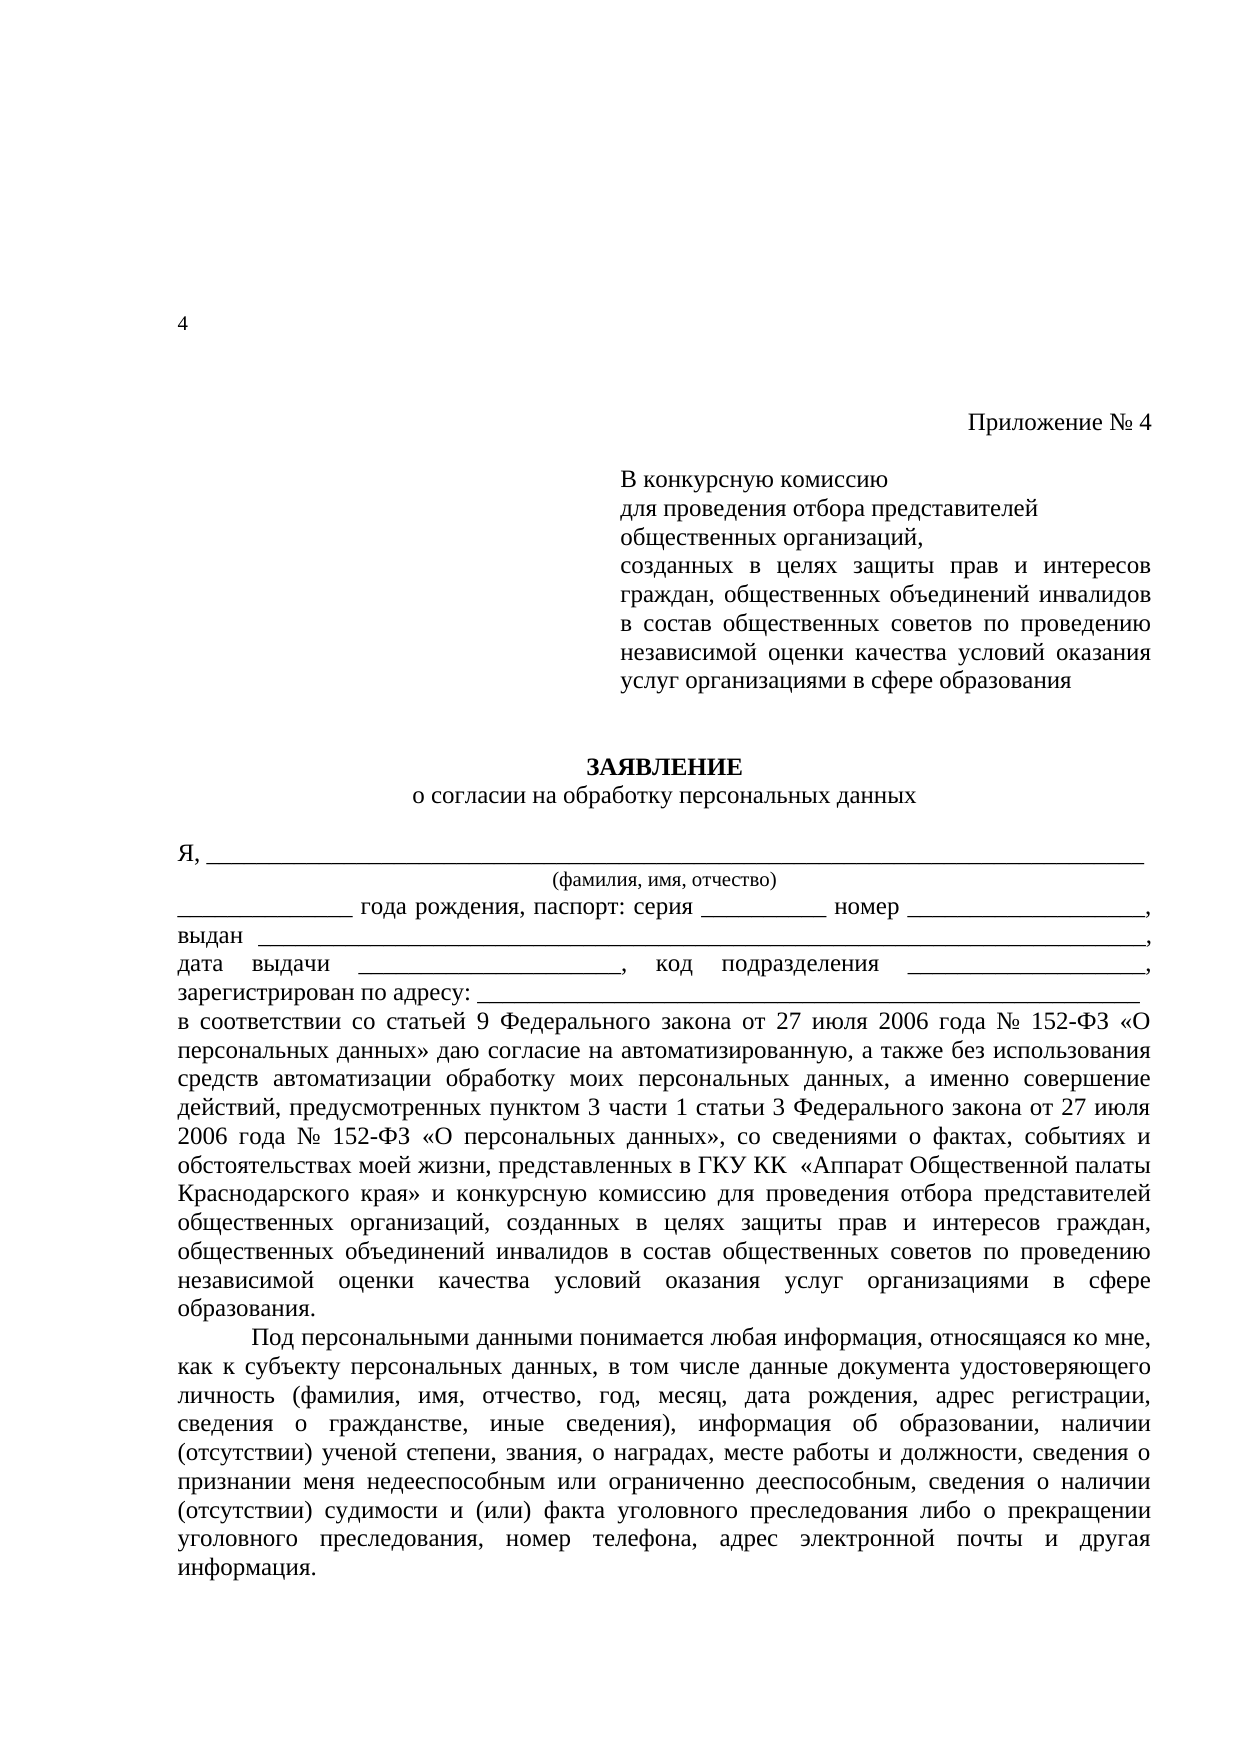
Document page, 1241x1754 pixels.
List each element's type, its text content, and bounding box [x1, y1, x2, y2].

text ______________ года рождения, паспорт: серия __________ номер ___________________, выдан _______________________________________________________________________, дата выдачи _____________________, код подразделения ___________________, зарегистрирован по адресу: _____________________________________________________ [177, 891, 1152, 1006]
text (фамилия, имя, отчество) [177, 867, 1152, 891]
text в соответствии со статьей 9 Федерального закона от 27 июля 2006 года № 152-ФЗ «О персональных данных» даю согласие на автоматизированную, а также без использования средств автоматизации обработку моих персональных данных, а именно совершение действий, предусмотренных пунктом 3 части 1 статьи 3 Федерального закона от 27 июля 2006 года № 152-ФЗ «О персональных данных», со сведениями о фактах, событиях и обстоятельствах моей жизни, представленных в ГКУ КК «Аппарат Общественной палаты Краснодарского края» и конкурсную комиссию для проведения отбора представителей общественных организаций, созданных в целях защиты прав и интересов граждан, общественных объединений инвалидов в состав общественных советов по проведению независимой оценки качества условий оказания услуг организациями в сфере образования. [177, 1006, 1152, 1322]
text общественных организаций, [620, 522, 1152, 551]
text ЗАЯВЛЕНИЕ [177, 752, 1152, 781]
text Под персональными данными понимается любая информация, относящаяся ко мне, как к субъекту персональных данных, в том числе данные документа удостоверяющего личность (фамилия, имя, отчество, год, месяц, дата рождения, адрес регистрации, сведения о гражданстве, иные сведения), информация об образовании, наличии (отсутствии) ученой степени, звания, о наградах, месте работы и должности, сведения о признании меня недееспособным или ограниченно дееспособным, сведения о наличии (отсутствии) судимости и (или) факта уголовного преследования либо о прекращении уголовного преследования, номер телефона, адрес электронной почты и другая информация. [177, 1322, 1152, 1581]
text В конкурсную комиссию [620, 464, 1152, 493]
text 4 [177, 311, 1152, 335]
text созданных в целях защиты прав и интересов граждан, общественных объединений инвалидов в состав общественных советов по проведению независимой оценки качества условий оказания услуг организациями в сфере образования [620, 551, 1152, 694]
text Я, ___________________________________________________________________________ [177, 838, 1152, 867]
text о согласии на обработку персональных данных [177, 781, 1152, 809]
text Приложение № 4 [177, 407, 1152, 436]
text для проведения отбора представителей [620, 493, 1152, 522]
